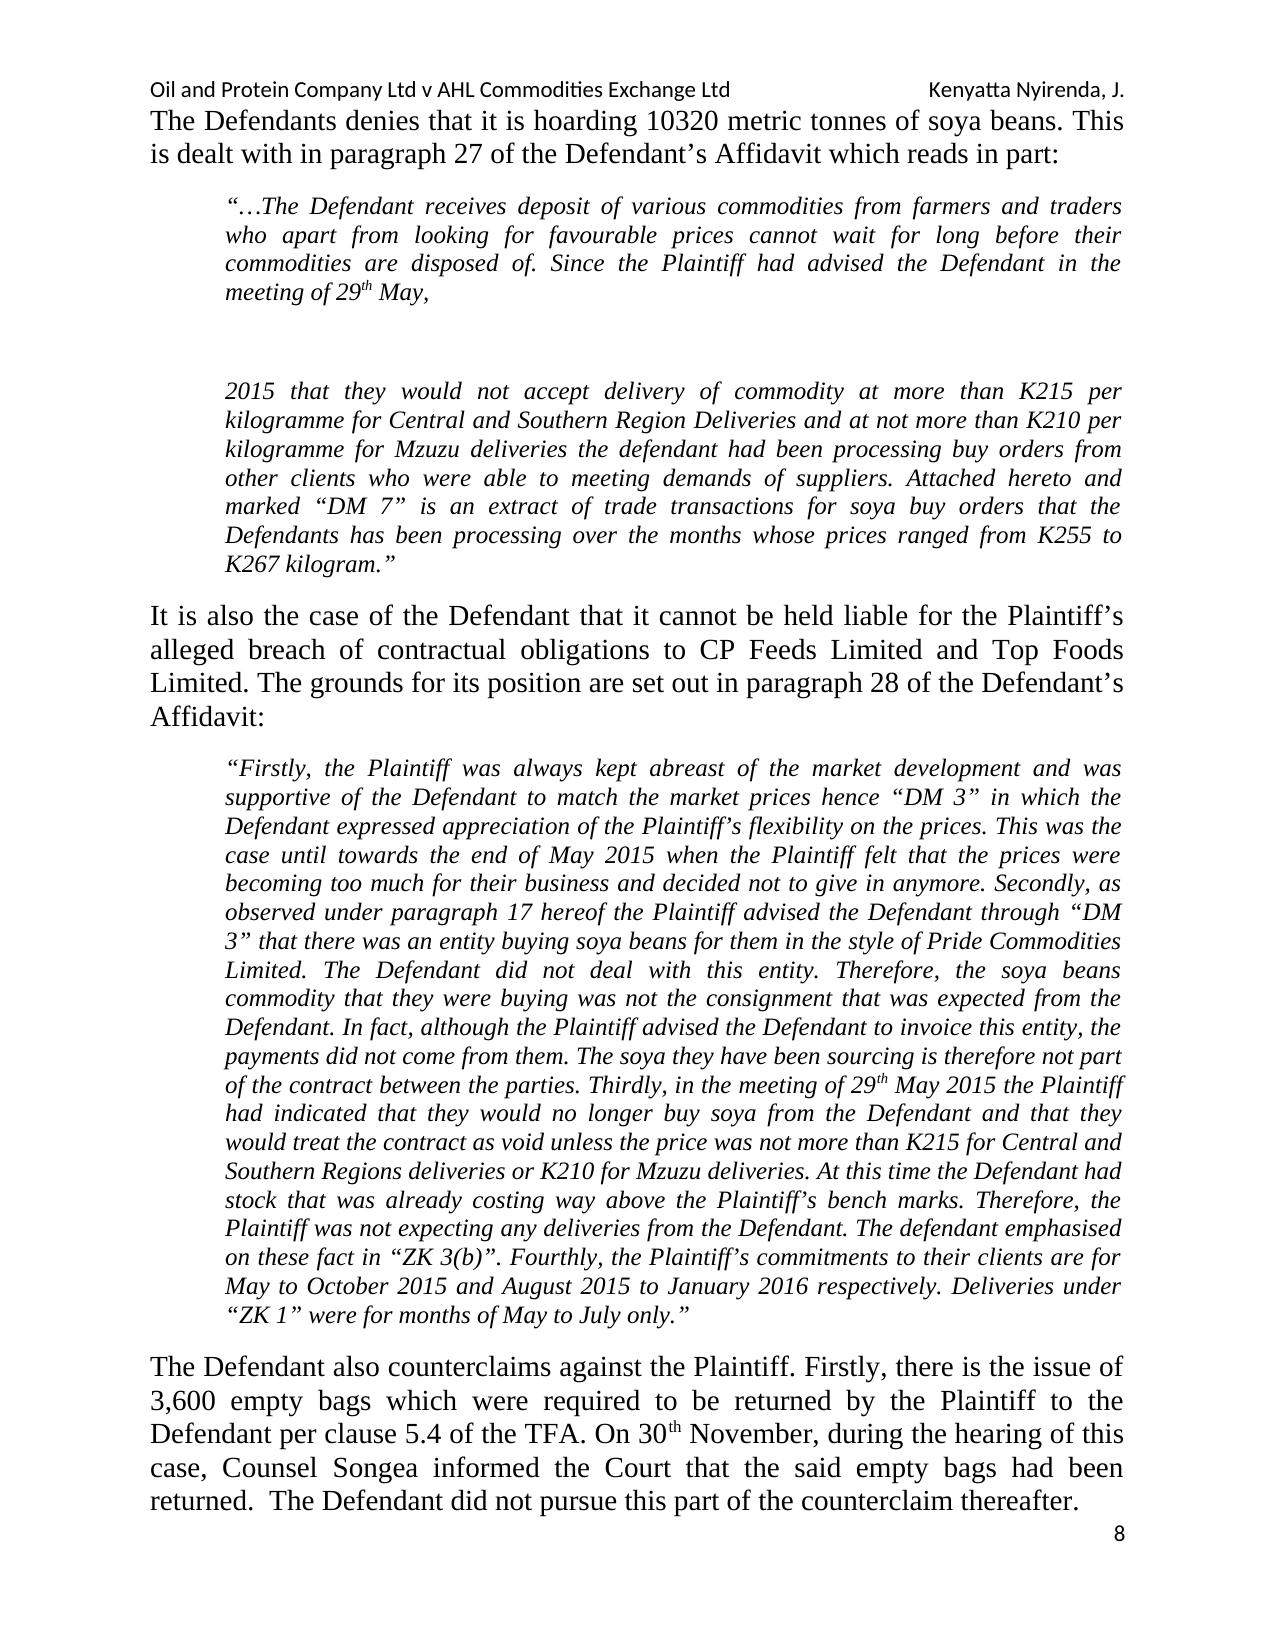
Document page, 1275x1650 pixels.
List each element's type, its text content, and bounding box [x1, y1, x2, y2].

text The Defendants denies that it is hoarding 10320 metric tonnes of soya beans. This is dealt with in paragraph 27 of the Defendant’s Affidavit which reads in part: [150, 103, 1125, 170]
text “…The Defendant receives deposit of various commodities from farmers and traders who apart from looking for favourable prices cannot wait for long before their commodities are disposed of. Since the Plaintiff had advised the Defendant in the meeting of 29th May, [225, 191, 1125, 306]
text “Firstly, the Plaintiff was always kept abreast of the market development and was supportive of the Defendant to match the market prices hence “DM 3” in which the Defendant expressed appreciation of the Plaintiff’s flexibility on the prices. This was the case until towards the end of May 2015 when the Plaintiff felt that the prices were becoming too much for their business and decided not to give in anymore. Secondly, as observed under paragraph 17 hereof the Plaintiff advised the Defendant through “DM 3” that there was an entity buying soya beans for them in the style of Pride Commodities Limited. The Defendant did not deal with this entity. Therefore, the soya beans commodity that they were buying was not the consignment that was expected from the Defendant. In fact, although the Plaintiff advised the Defendant to invoice this entity, the payments did not come from them. The soya they have been sourcing is therefore not part of the contract between the parties. Thirdly, in the meeting of 29th May 2015 the Plaintiff had indicated that they would no longer buy soya from the Defendant and that they would treat the contract as void unless the price was not more than K215 for Central and Southern Regions deliveries or K210 for Mzuzu deliveries. At this time the Defendant had stock that was already costing way above the Plaintiff’s bench marks. Therefore, the Plaintiff was not expecting any deliveries from the Defendant. The defendant emphasised on these fact in “ZK 3(b)”. Fourthly, the Plaintiff’s commitments to their clients are for May to October 2015 and August 2015 to January 2016 respectively. Deliveries under “ZK 1” were for months of May to July only.” [225, 753, 1125, 1328]
text It is also the case of the Defendant that it cannot be held liable for the Plaintiff’s alleged breach of contractual obligations to CP Feeds Limited and Top Foods Limited. The grounds for its position are set out in paragraph 28 of the Defendant’s Affidavit: [150, 598, 1125, 733]
text 2015 that they would not accept delivery of commodity at more than K215 per kilogramme for Central and Southern Region Deliveries and at not more than K210 per kilogramme for Mzuzu deliveries the defendant had been processing buy orders from other clients who were able to meeting demands of suppliers. Attached hereto and marked “DM 7” is an extract of trade transactions for soya buy orders that the Defendants has been processing over the months whose prices ranged from K255 to K267 kilogram.” [225, 376, 1125, 578]
text The Defendant also counterclaims against the Plaintiff. Firstly, there is the issue of 3,600 empty bags which were required to be returned by the Plaintiff to the Defendant per clause 5.4 of the TFA. On 30th November, during the hearing of this case, Counsel Songea informed the Court that the said empty bags had been returned. The Defendant did not pursue this part of the counterclaim thereafter. [150, 1349, 1125, 1517]
